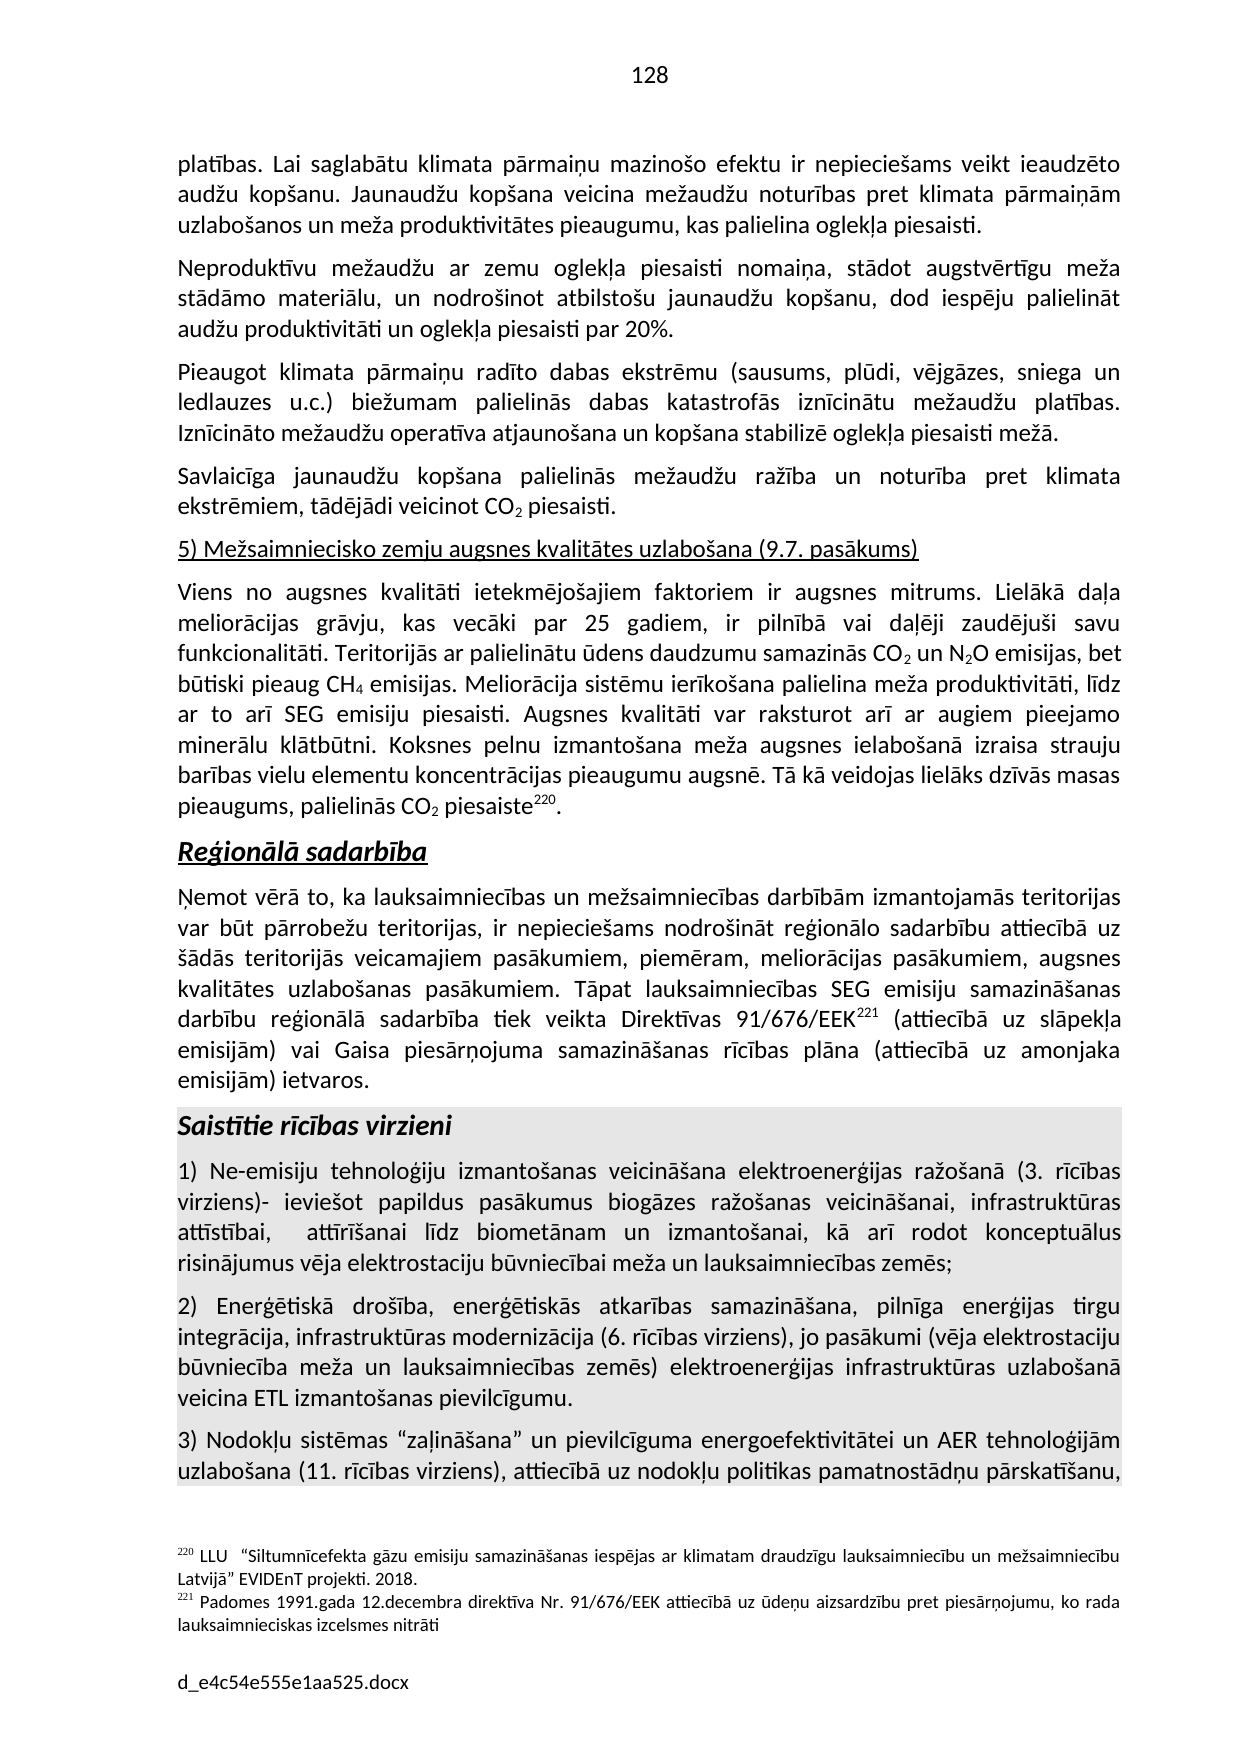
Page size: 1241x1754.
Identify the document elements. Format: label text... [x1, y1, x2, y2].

text Viens no augsnes kvalitāti ietekmējošajiem faktoriem ir augsnes mitrums. Lielākā daļa meliorācijas grāvju, kas vecāki par 25 gadiem, ir pilnībā vai daļēji zaudējuši savu funkcionalitāti. Teritorijās ar palielinātu ūdens daudzumu samazinās CO2 un N2O emisijas, bet būtiski pieaug CH4 emisijas. Meliorācija sistēmu ierīkošana palielina meža produktivitāti, līdz ar to arī SEG emisiju piesaisti. Augsnes kvalitāti var raksturot arī ar augiem pieejamo minerālu klātbūtni. Koksnes pelnu izmantošana meža augsnes ielabošanā izraisa strauju barības vielu elementu koncentrācijas pieaugumu augsnē. Tā kā veidojas lielāks dzīvās masas pieaugums, palielinās CO2 piesaiste. [177, 576, 1122, 821]
text Ņemot vērā to, ka lauksaimniecības un mežsaimniecības darbībām izmantojamās teritorijas var būt pārrobežu teritorijas, ir nepieciešams nodrošināt reģionālo sadarbību attiecībā uz šādās teritorijās veicamajiem pasākumiem, piemēram, meliorācijas pasākumiem, augsnes kvalitātes uzlabošanas pasākumiem. Tāpat lauksaimniecības SEG emisiju samazināšanas darbību reģionālā sadarbība tiek veikta Direktīvas 91/676/EEK (attiecībā uz slāpekļa emisijām) vai Gaisa piesārņojuma samazināšanas rīcības plāna (attiecībā uz amonjaka emisijām) ietvaros. [177, 881, 1122, 1095]
text Savlaicīga jaunaudžu kopšana palielinās mežaudžu ražība un noturība pret klimata ekstrēmiem, tādējādi veicinot CO2 piesaisti. [177, 460, 1122, 521]
text Pieaugot klimata pārmaiņu radīto dabas ekstrēmu (sausums, plūdi, vējgāzes, sniega un ledlauzes u.c.) biežumam palielinās dabas katastrofās iznīcinātu mežaudžu platības. Iznīcināto mežaudžu operatīva atjaunošana un kopšana stabilizē oglekļa piesaisti mežā. [177, 356, 1122, 447]
text 5) Mežsaimniecisko zemju augsnes kvalitātes uzlabošana (9.7. pasākums) [177, 533, 1122, 564]
text Neproduktīvu mežaudžu ar zemu oglekļa piesaisti nomaiņa, stādot augstvērtīgu meža stādāmo materiālu, un nodrošinot atbilstošu jaunaudžu kopšanu, dod iespēju palielināt audžu produktivitāti un oglekļa piesaisti par 20%. [177, 252, 1122, 343]
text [177, 148, 1122, 239]
text 1) Ne-emisiju tehnoloģiju izmantošanas veicināšana elektroenerģijas ražošanā (3. rīcības virziens)- ieviešot papildus pasākumus biogāzes ražošanas veicināšanai, infrastruktūras attīstībai, attīrīšanai līdz biometānam un izmantošanai, kā arī rodot konceptuālus risinājumus vēja elektrostaciju būvniecībai meža un lauksaimniecības zemēs; [177, 1156, 1122, 1278]
text Saistītie rīcības virzieni [177, 1107, 1122, 1143]
text Reģionālā sadarbība [177, 833, 1122, 869]
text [177, 1425, 1122, 1486]
text 2) Enerģētiskā drošība, enerģētiskās atkarības samazināšana, pilnīga enerģijas tirgu integrācija, infrastruktūras modernizācija (6. rīcības virziens), jo pasākumi (vēja elektrostaciju būvniecība meža un lauksaimniecības zemēs) elektroenerģijas infrastruktūras uzlabošanā veicina ETL izmantošanas pievilcīgumu. [177, 1290, 1122, 1412]
